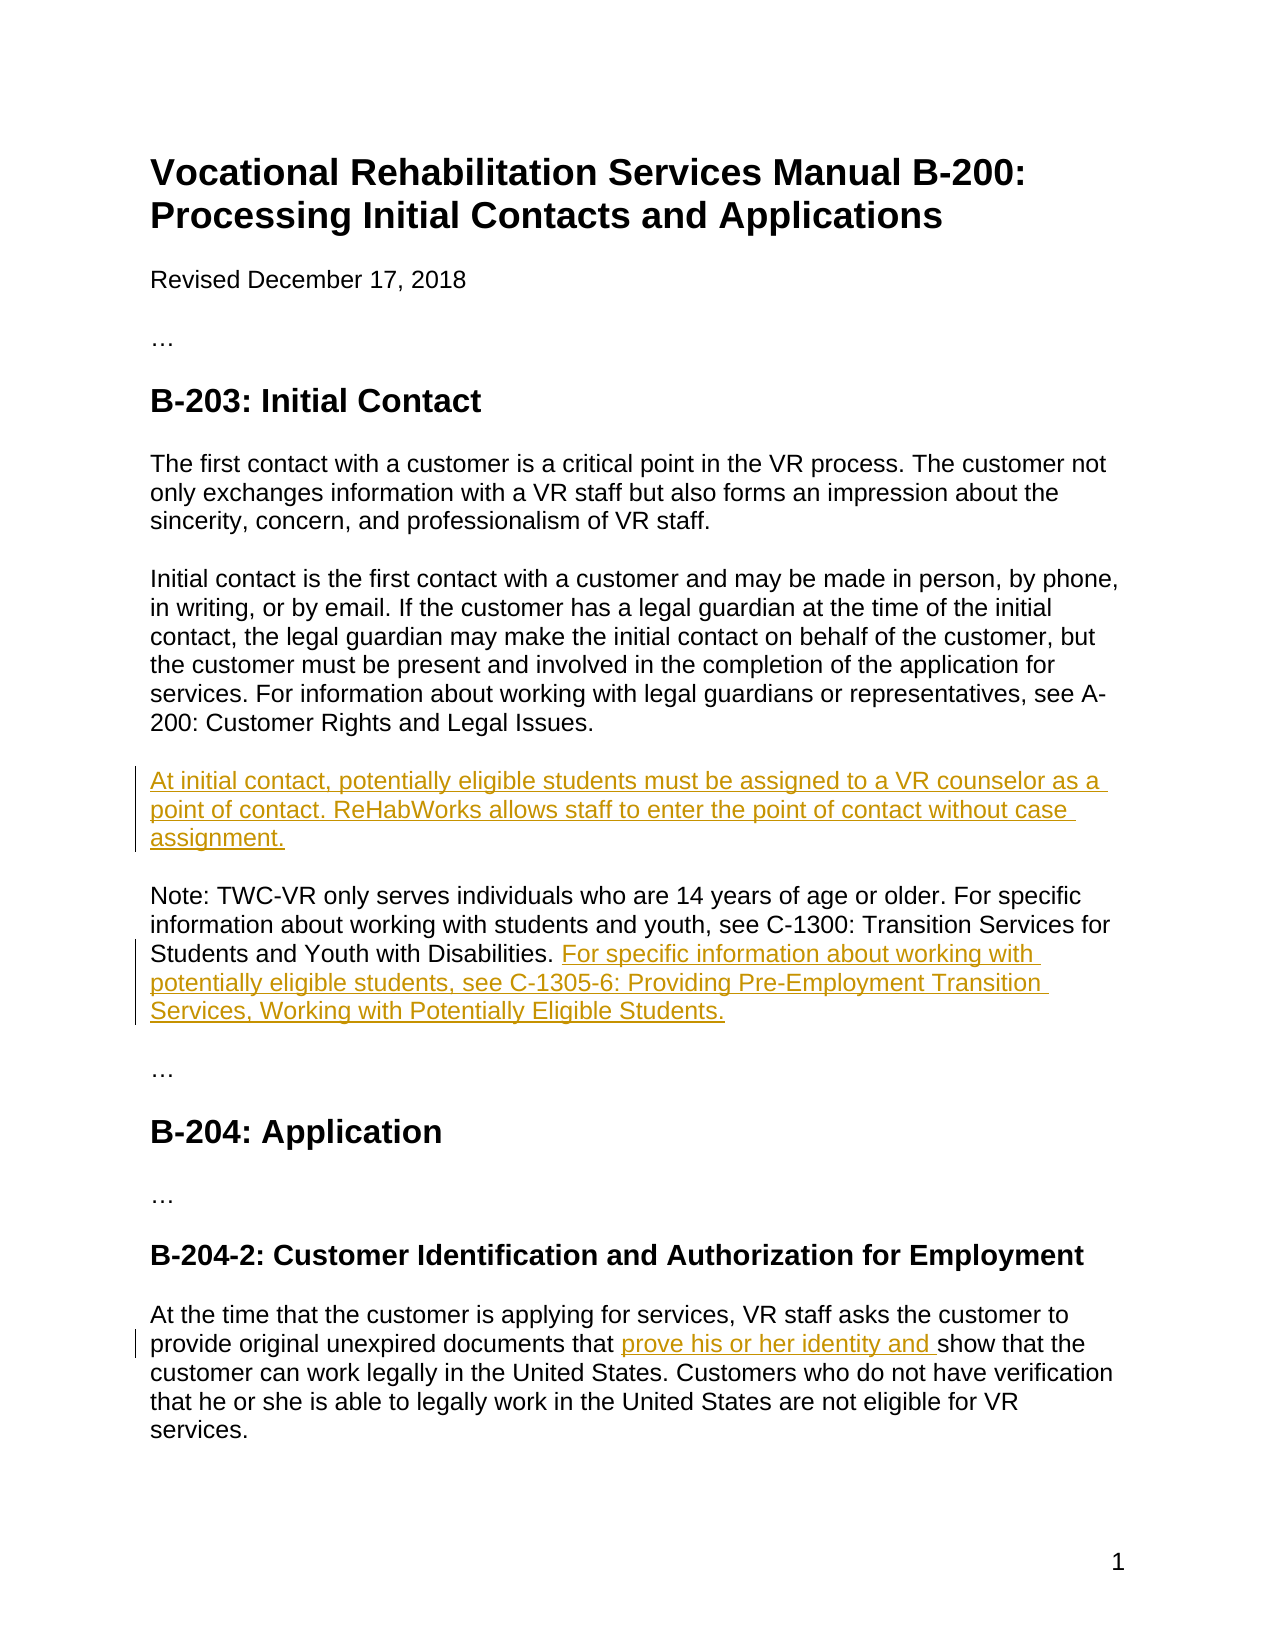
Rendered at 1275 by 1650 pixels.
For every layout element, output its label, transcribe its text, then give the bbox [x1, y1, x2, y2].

text … [150, 323, 1125, 352]
text Note: TWC-VR only serves individuals who are 14 years of age or older. For specific information about working with students and youth, see C-1300: Transition Services for Students and Youth with Disabilities. [150, 881, 1125, 1025]
text Initial contact is the first contact with a customer and may be made in person, by phone, in writing, or by email. If the customer has a legal guardian at the time of the initial contact, the legal guardian may make the initial contact on behalf of the customer, but the customer must be present and involved in the completion of the application for services. For information about working with legal guardians or representatives, see A-200: Customer Rights and Legal Issues. [150, 564, 1125, 737]
subtitle B-204-2: Customer Identification and Authorization for Employment [150, 1238, 1125, 1271]
text The first contact with a customer is a critical point in the VR process. The customer not only exchanges information with a VR staff but also forms an impression about the sincerity, concern, and professionalism of VR staff. [150, 449, 1125, 535]
text … [150, 1054, 1125, 1083]
text At the time that the customer is applying for services, VR staff asks the customer to provide original unexpired documents that show that the customer can work legally in the United States. Customers who do not have verification that he or she is able to legally work in the United States are not eligible for VR services. [150, 1300, 1125, 1444]
text … [150, 1180, 1125, 1208]
subtitle B-203: Initial Contact [150, 381, 1125, 420]
subtitle B-204: Application [150, 1112, 1125, 1151]
text Revised December 17, 2018 [150, 265, 1125, 294]
subtitle Vocational Rehabilitation Services Manual B-200: Processing Initial Contacts and Applications [150, 150, 1125, 236]
